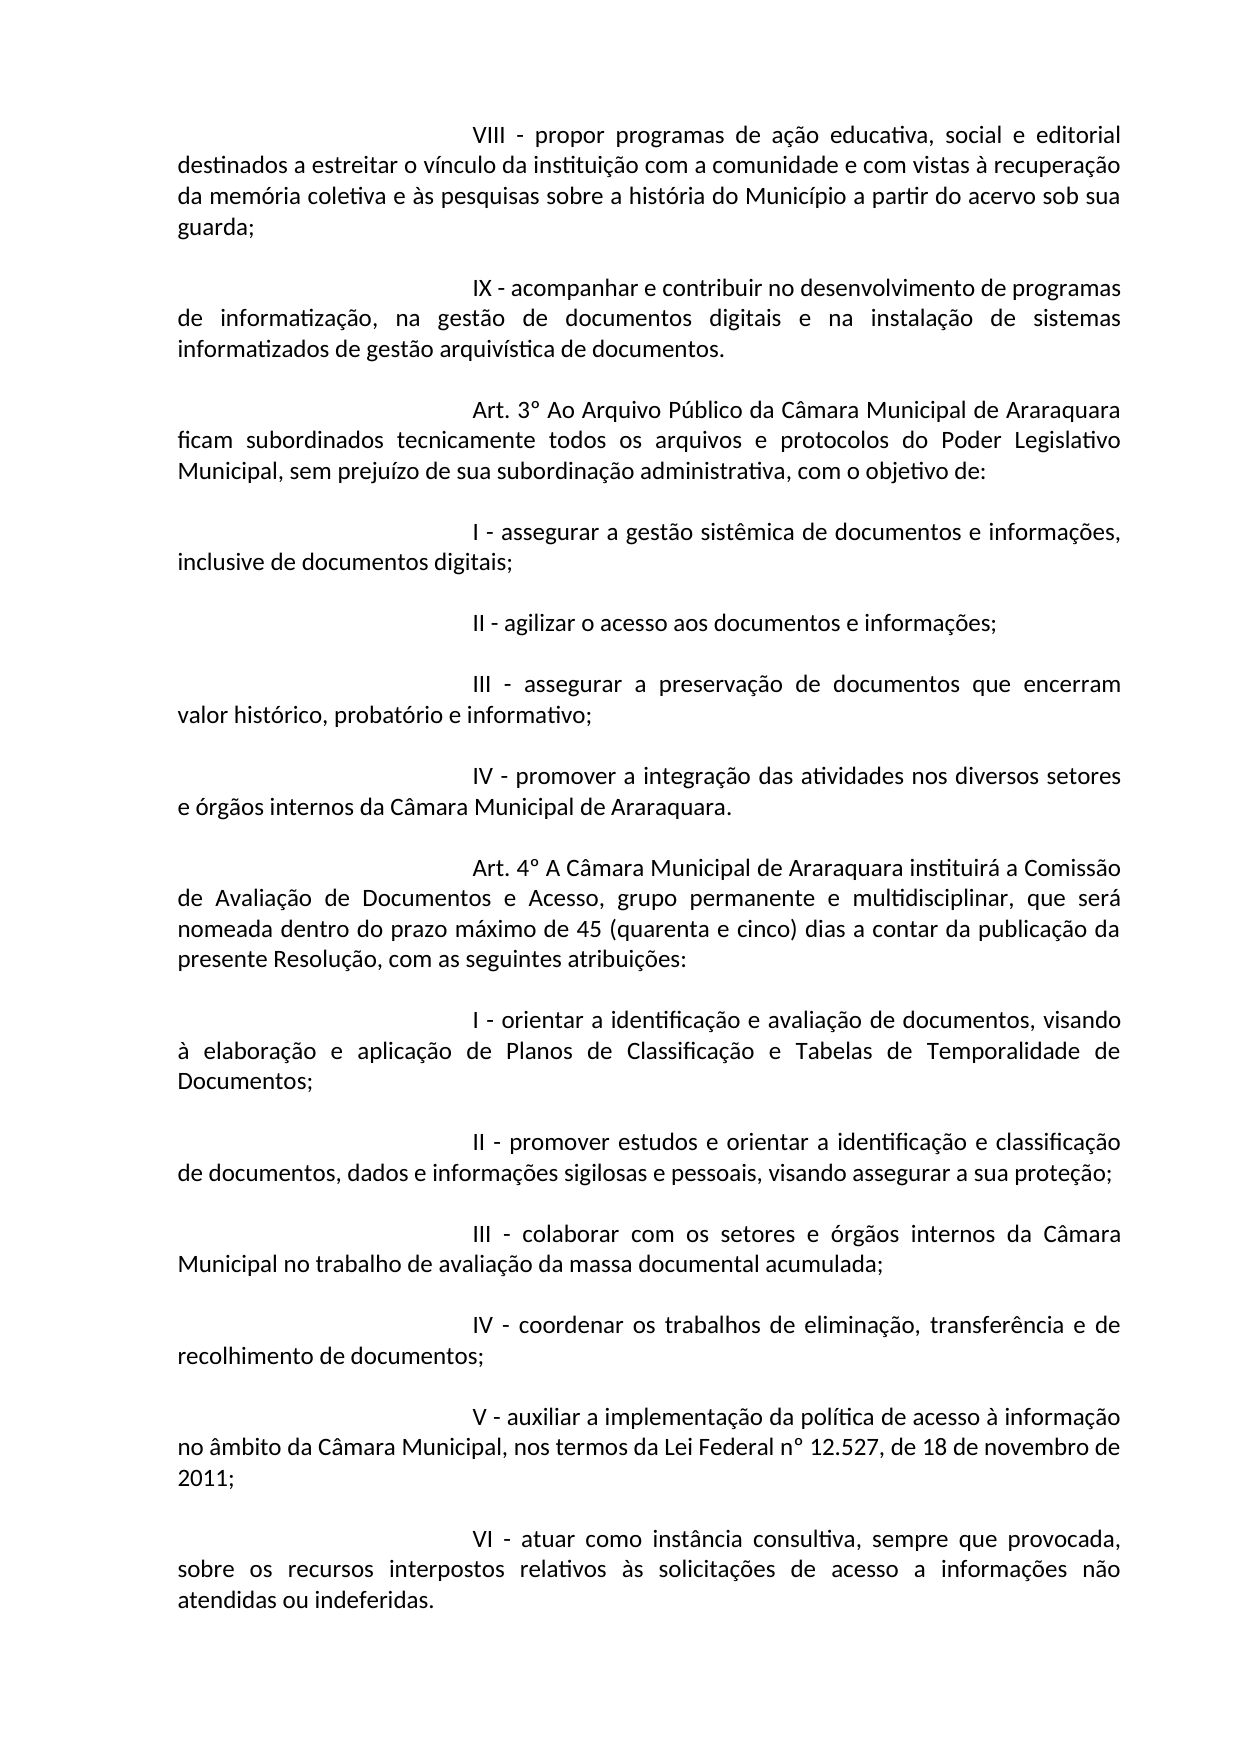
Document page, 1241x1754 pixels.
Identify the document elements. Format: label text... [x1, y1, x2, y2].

text III - colaborar com os setores e órgãos internos da Câmara Municipal no trabalho de avaliação da massa documental acumulada; [177, 1218, 1122, 1279]
text V - auxiliar a implementação da política de acesso à informação no âmbito da Câmara Municipal, nos termos da Lei Federal nº 12.527, de 18 de novembro de 2011; [177, 1401, 1122, 1493]
text II - promover estudos e orientar a identificação e classificação de documentos, dados e informações sigilosas e pessoais, visando assegurar a sua proteção; [177, 1126, 1122, 1187]
text II - agilizar o acesso aos documentos e informações; [177, 607, 1122, 638]
text Art. 4º A Câmara Municipal de Araraquara instituirá a Comissão de Avaliação de Documentos e Acesso, grupo permanente e multidisciplinar, que será nomeada dentro do prazo máximo de 45 (quarenta e cinco) dias a contar da publicação da presente Resolução, com as seguintes atribuições: [177, 852, 1122, 974]
text III - assegurar a preservação de documentos que encerram valor histórico, probatório e informativo; [177, 668, 1122, 729]
text IX - acompanhar e contribuir no desenvolvimento de programas de informatização, na gestão de documentos digitais e na instalação de sistemas informatizados de gestão arquivística de documentos. [177, 272, 1122, 363]
text I - orientar a identificação e avaliação de documentos, visando à elaboração e aplicação de Planos de Classificação e Tabelas de Temporalidade de Documentos; [177, 1004, 1122, 1096]
text IV - coordenar os trabalhos de eliminação, transferência e de recolhimento de documentos; [177, 1309, 1122, 1371]
text VIII - propor programas de ação educativa, social e editorial destinados a estreitar o vínculo da instituição com a comunidade e com vistas à recuperação da memória coletiva e às pesquisas sobre a história do Município a partir do acervo sob sua guarda; [177, 119, 1122, 241]
text VI - atuar como instância consultiva, sempre que provocada, sobre os recursos interpostos relativos às solicitações de acesso a informações não atendidas ou indeferidas. [177, 1523, 1122, 1615]
text I - assegurar a gestão sistêmica de documentos e informações, inclusive de documentos digitais; [177, 516, 1122, 577]
text IV - promover a integração das atividades nos diversos setores e órgãos internos da Câmara Municipal de Araraquara. [177, 760, 1122, 821]
text Art. 3º Ao Arquivo Público da Câmara Municipal de Araraquara ficam subordinados tecnicamente todos os arquivos e protocolos do Poder Legislativo Municipal, sem prejuízo de sua subordinação administrativa, com o objetivo de: [177, 394, 1122, 485]
